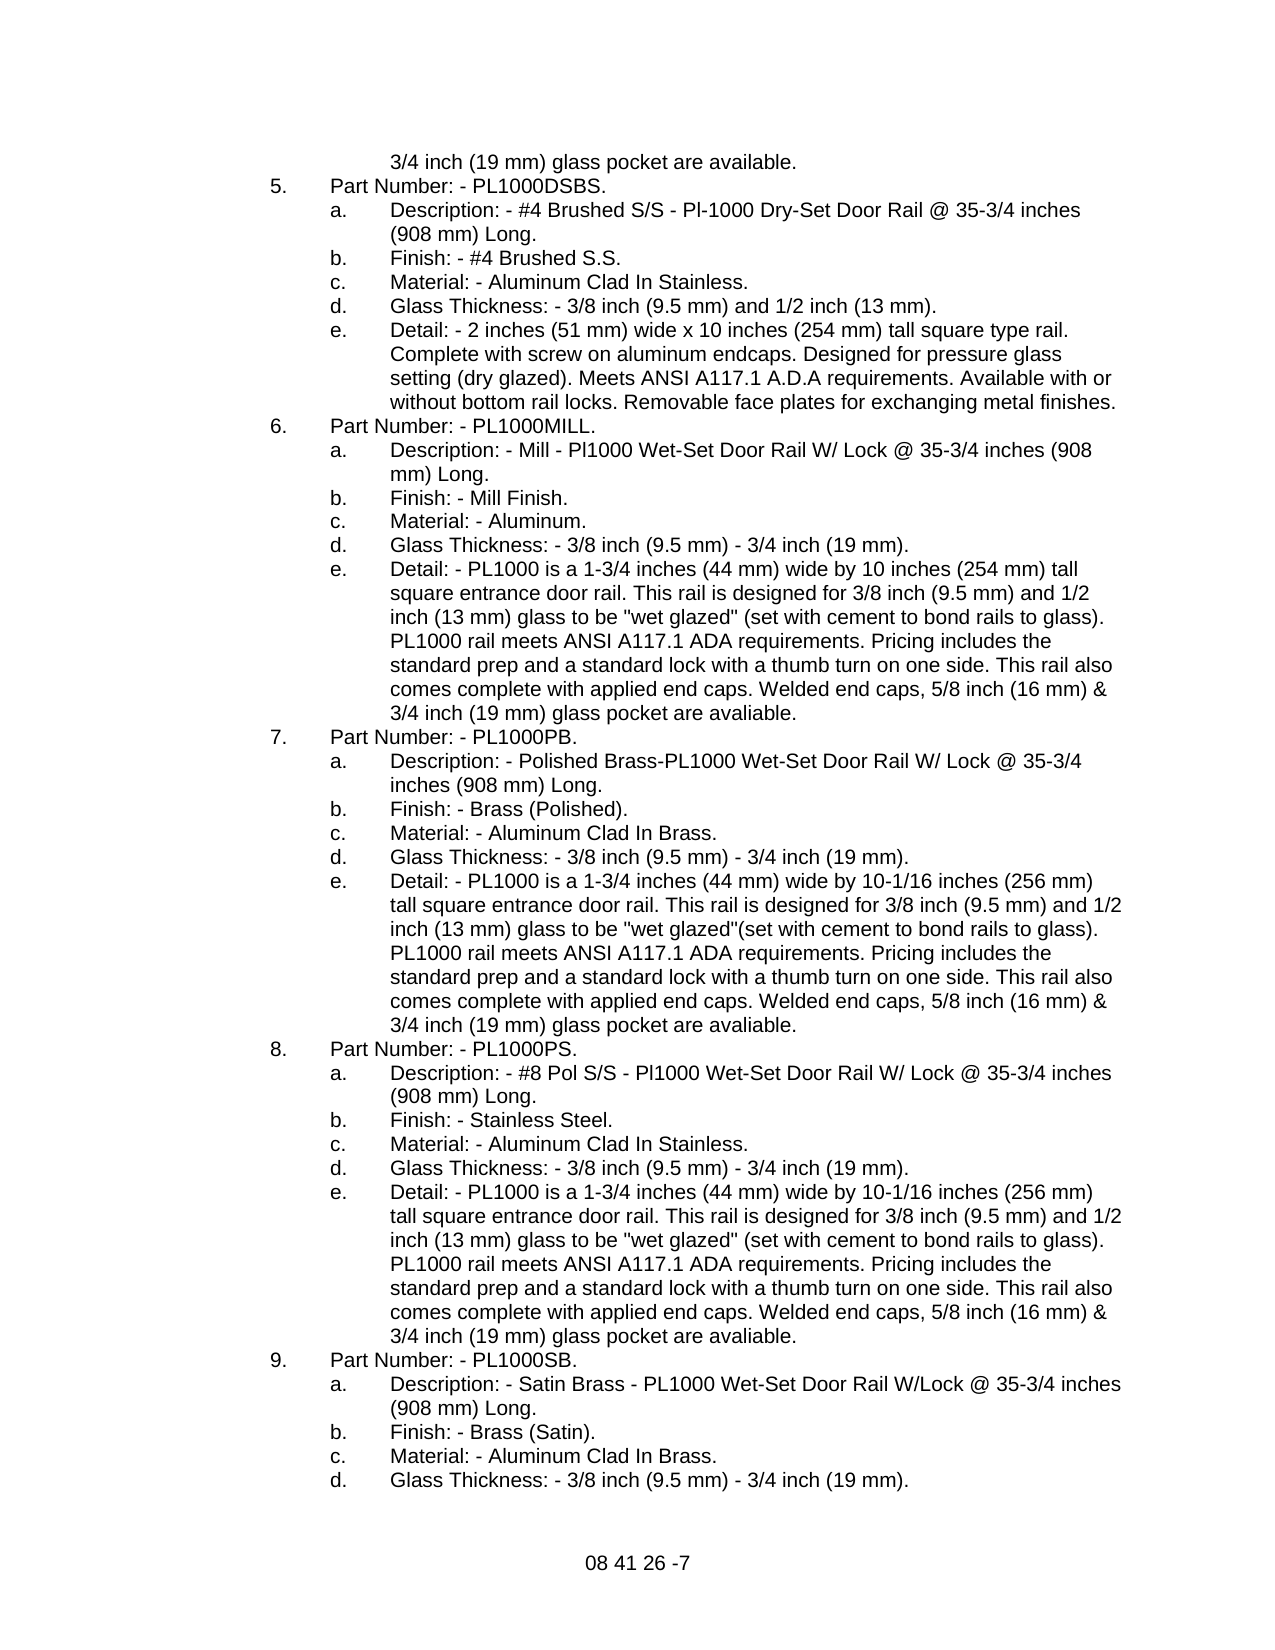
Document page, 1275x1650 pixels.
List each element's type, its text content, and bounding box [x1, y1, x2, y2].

list Finish: - Brass (Polished). [330, 797, 1125, 821]
list Glass Thickness: - 3/8 inch (9.5 mm) - 3/4 inch (19 mm). [330, 845, 1125, 869]
list Part Number: - PL1000MILL. [270, 413, 1125, 437]
list Finish: - Brass (Satin). [330, 1420, 1125, 1444]
list Glass Thickness: - 3/8 inch (9.5 mm) - 3/4 inch (19 mm). [330, 533, 1125, 557]
list Detail: - PL1000 is a 1-3/4 inches (44 mm) wide by 10 inches (254 mm) tall square entrance door rail. This rail is designed for 3/8 inch (9.5 mm) and 1/2 inch (13 mm) glass to be "wet glazed" (set with cement to bond rails to glass). PL1000 rail meets ANSI A117.1 ADA requirements. Pricing includes the standard prep and a standard lock with a thumb turn on one side. This rail also comes complete with applied end caps. Welded end caps, 5/8 inch (16 mm) & 3/4 inch (19 mm) glass pocket are avaliable. [330, 557, 1125, 725]
list Finish: - Mill Finish. [330, 485, 1125, 509]
list Glass Thickness: - 3/8 inch (9.5 mm) - 3/4 inch (19 mm). [330, 1156, 1125, 1180]
list Finish: - Stainless Steel. [330, 1108, 1125, 1132]
list Detail: - 2 inches (51 mm) wide x 10 inches (254 mm) tall square type rail. Complete with screw on aluminum endcaps. Designed for pressure glass setting (dry glazed). Meets ANSI A117.1 A.D.A requirements. Available with or without bottom rail locks. Removable face plates for exchanging metal finishes. [330, 318, 1125, 413]
list Material: - Aluminum. [330, 509, 1125, 533]
list Description: - #8 Pol S/S - Pl1000 Wet-Set Door Rail W/ Lock @ 35-3/4 inches (908 mm) Long. [330, 1060, 1125, 1108]
list Part Number: - PL1000PB. [270, 725, 1125, 749]
list Description: - #4 Brushed S/S - Pl-1000 Dry-Set Door Rail @ 35-3/4 inches (908 mm) Long. [330, 198, 1125, 246]
list Part Number: - PL1000DSBS. [270, 174, 1125, 198]
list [330, 150, 1125, 174]
list Part Number: - PL1000PS. [270, 1036, 1125, 1060]
list Glass Thickness: - 3/8 inch (9.5 mm) and 1/2 inch (13 mm). [330, 294, 1125, 318]
list Description: - Mill - Pl1000 Wet-Set Door Rail W/ Lock @ 35-3/4 inches (908 mm) Long. [330, 437, 1125, 485]
list Material: - Aluminum Clad In Stainless. [330, 1132, 1125, 1156]
list Material: - Aluminum Clad In Stainless. [330, 270, 1125, 294]
list Description: - Polished Brass-PL1000 Wet-Set Door Rail W/ Lock @ 35-3/4 inches (908 mm) Long. [330, 749, 1125, 797]
list Material: - Aluminum Clad In Brass. [330, 1444, 1125, 1468]
list Glass Thickness: - 3/8 inch (9.5 mm) - 3/4 inch (19 mm). [330, 1468, 1125, 1492]
list Description: - Satin Brass - PL1000 Wet-Set Door Rail W/Lock @ 35-3/4 inches (908 mm) Long. [330, 1372, 1125, 1420]
list Material: - Aluminum Clad In Brass. [330, 821, 1125, 845]
list Detail: - PL1000 is a 1-3/4 inches (44 mm) wide by 10-1/16 inches (256 mm) tall square entrance door rail. This rail is designed for 3/8 inch (9.5 mm) and 1/2 inch (13 mm) glass to be "wet glazed"(set with cement to bond rails to glass). PL1000 rail meets ANSI A117.1 ADA requirements. Pricing includes the standard prep and a standard lock with a thumb turn on one side. This rail also comes complete with applied end caps. Welded end caps, 5/8 inch (16 mm) & 3/4 inch (19 mm) glass pocket are avaliable. [330, 869, 1125, 1036]
list Detail: - PL1000 is a 1-3/4 inches (44 mm) wide by 10-1/16 inches (256 mm) tall square entrance door rail. This rail is designed for 3/8 inch (9.5 mm) and 1/2 inch (13 mm) glass to be "wet glazed" (set with cement to bond rails to glass). PL1000 rail meets ANSI A117.1 ADA requirements. Pricing includes the standard prep and a standard lock with a thumb turn on one side. This rail also comes complete with applied end caps. Welded end caps, 5/8 inch (16 mm) & 3/4 inch (19 mm) glass pocket are avaliable. [330, 1180, 1125, 1348]
list Part Number: - PL1000SB. [270, 1348, 1125, 1372]
list Finish: - #4 Brushed S.S. [330, 246, 1125, 270]
